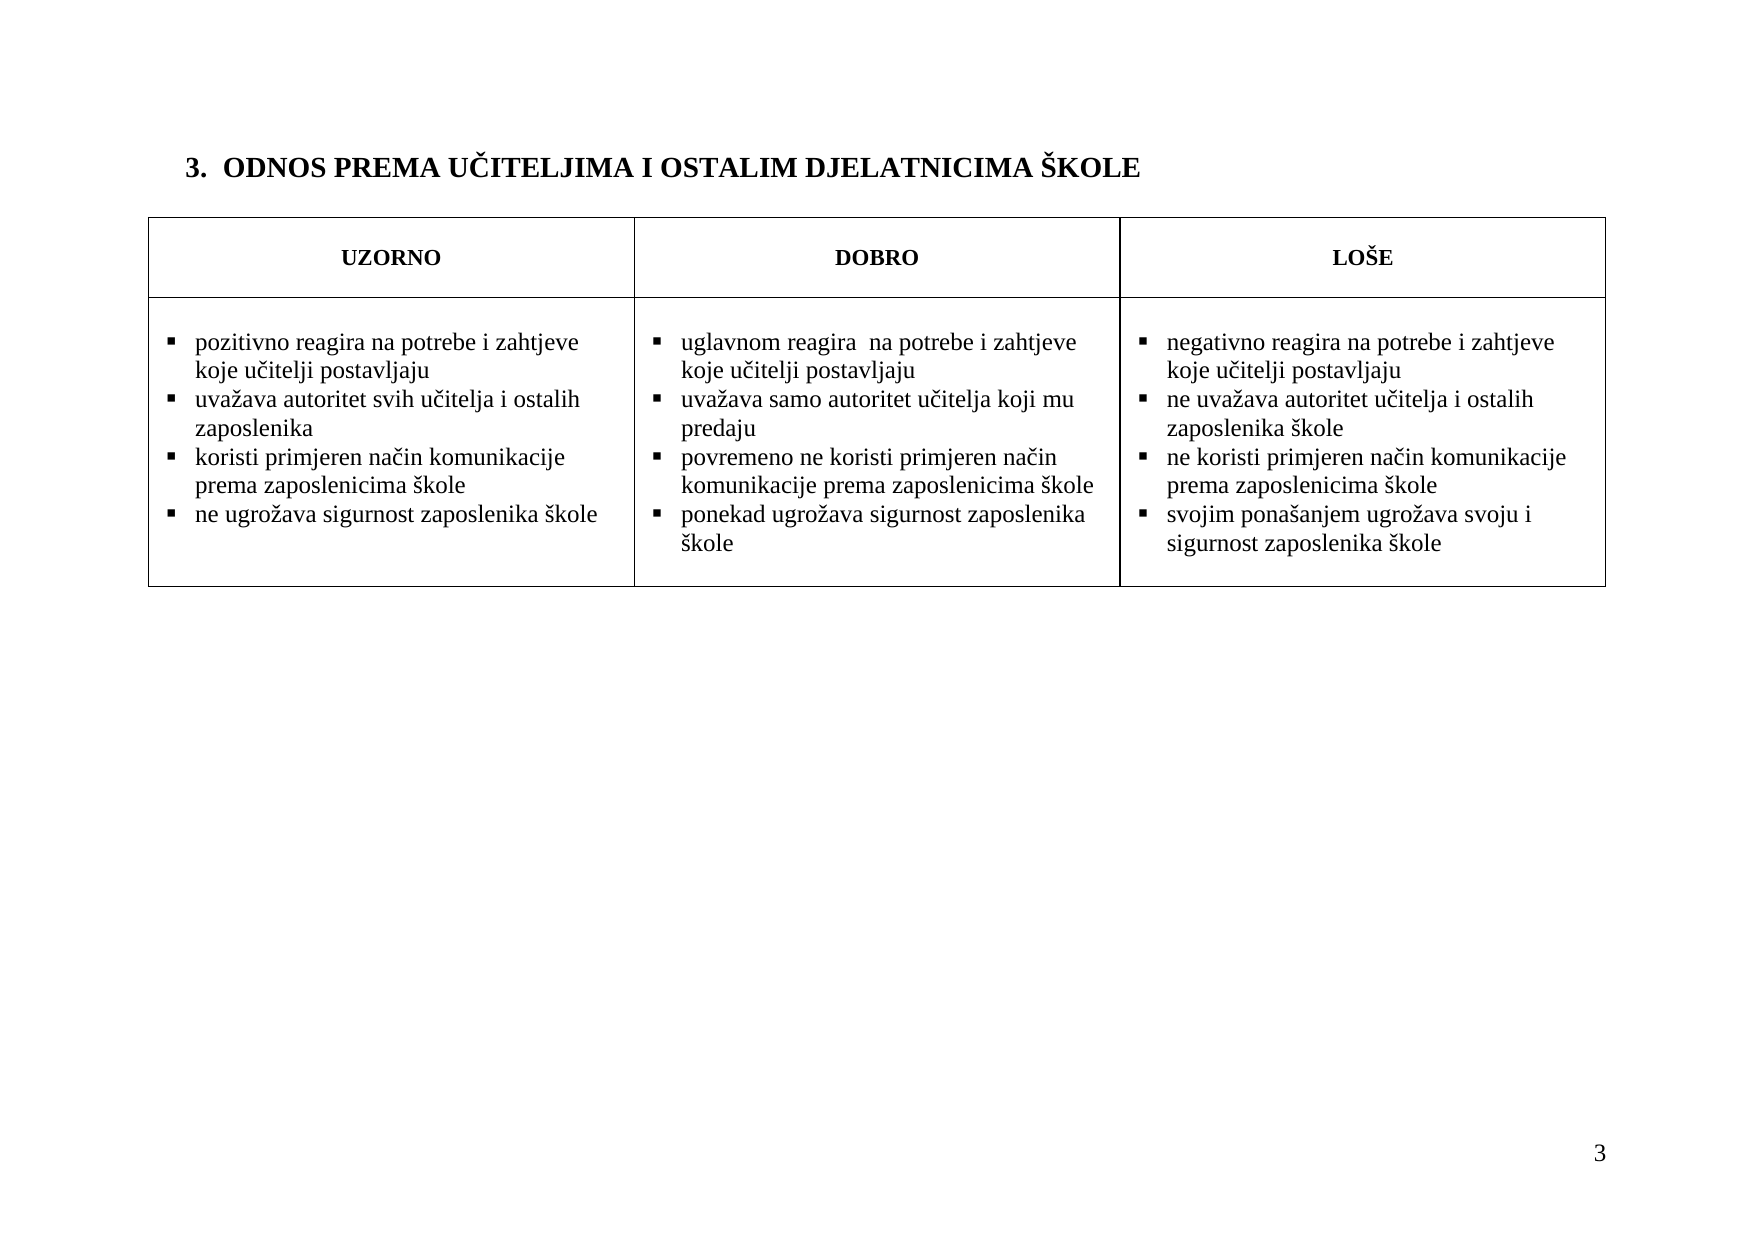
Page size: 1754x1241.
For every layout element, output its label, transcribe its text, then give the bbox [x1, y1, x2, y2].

table_header DOBRO [635, 218, 1119, 297]
table_cell negativno reagira na potrebe i zahtjeve koje učitelji postavljaju ne uvažava autoritet učitelja i ostalih zaposlenika škole ne koristi primjeren način komunikacije prema zaposlenicima škole svojim ponašanjem ugrožava svoju i sigurnost zaposlenika škole [1121, 298, 1605, 586]
list ODNOS PREMA UČITELJIMA I OSTALIM DJELATNICIMA ŠKOLE [185, 150, 1606, 183]
table_cell pozitivno reagira na potrebe i zahtjeve koje učitelji postavljaju uvažava autoritet svih učitelja i ostalih zaposlenika koristi primjeren način komunikacije prema zaposlenicima škole ne ugrožava sigurnost zaposlenika škole [149, 298, 634, 586]
table_header LOŠE [1121, 218, 1605, 297]
table_cell uglavnom reagira na potrebe i zahtjeve koje učitelji postavljaju uvažava samo autoritet učitelja koji mu predaju povremeno ne koristi primjeren način komunikacije prema zaposlenicima škole ponekad ugrožava sigurnost zaposlenika škole [635, 298, 1119, 586]
table_header UZORNO [149, 218, 634, 297]
